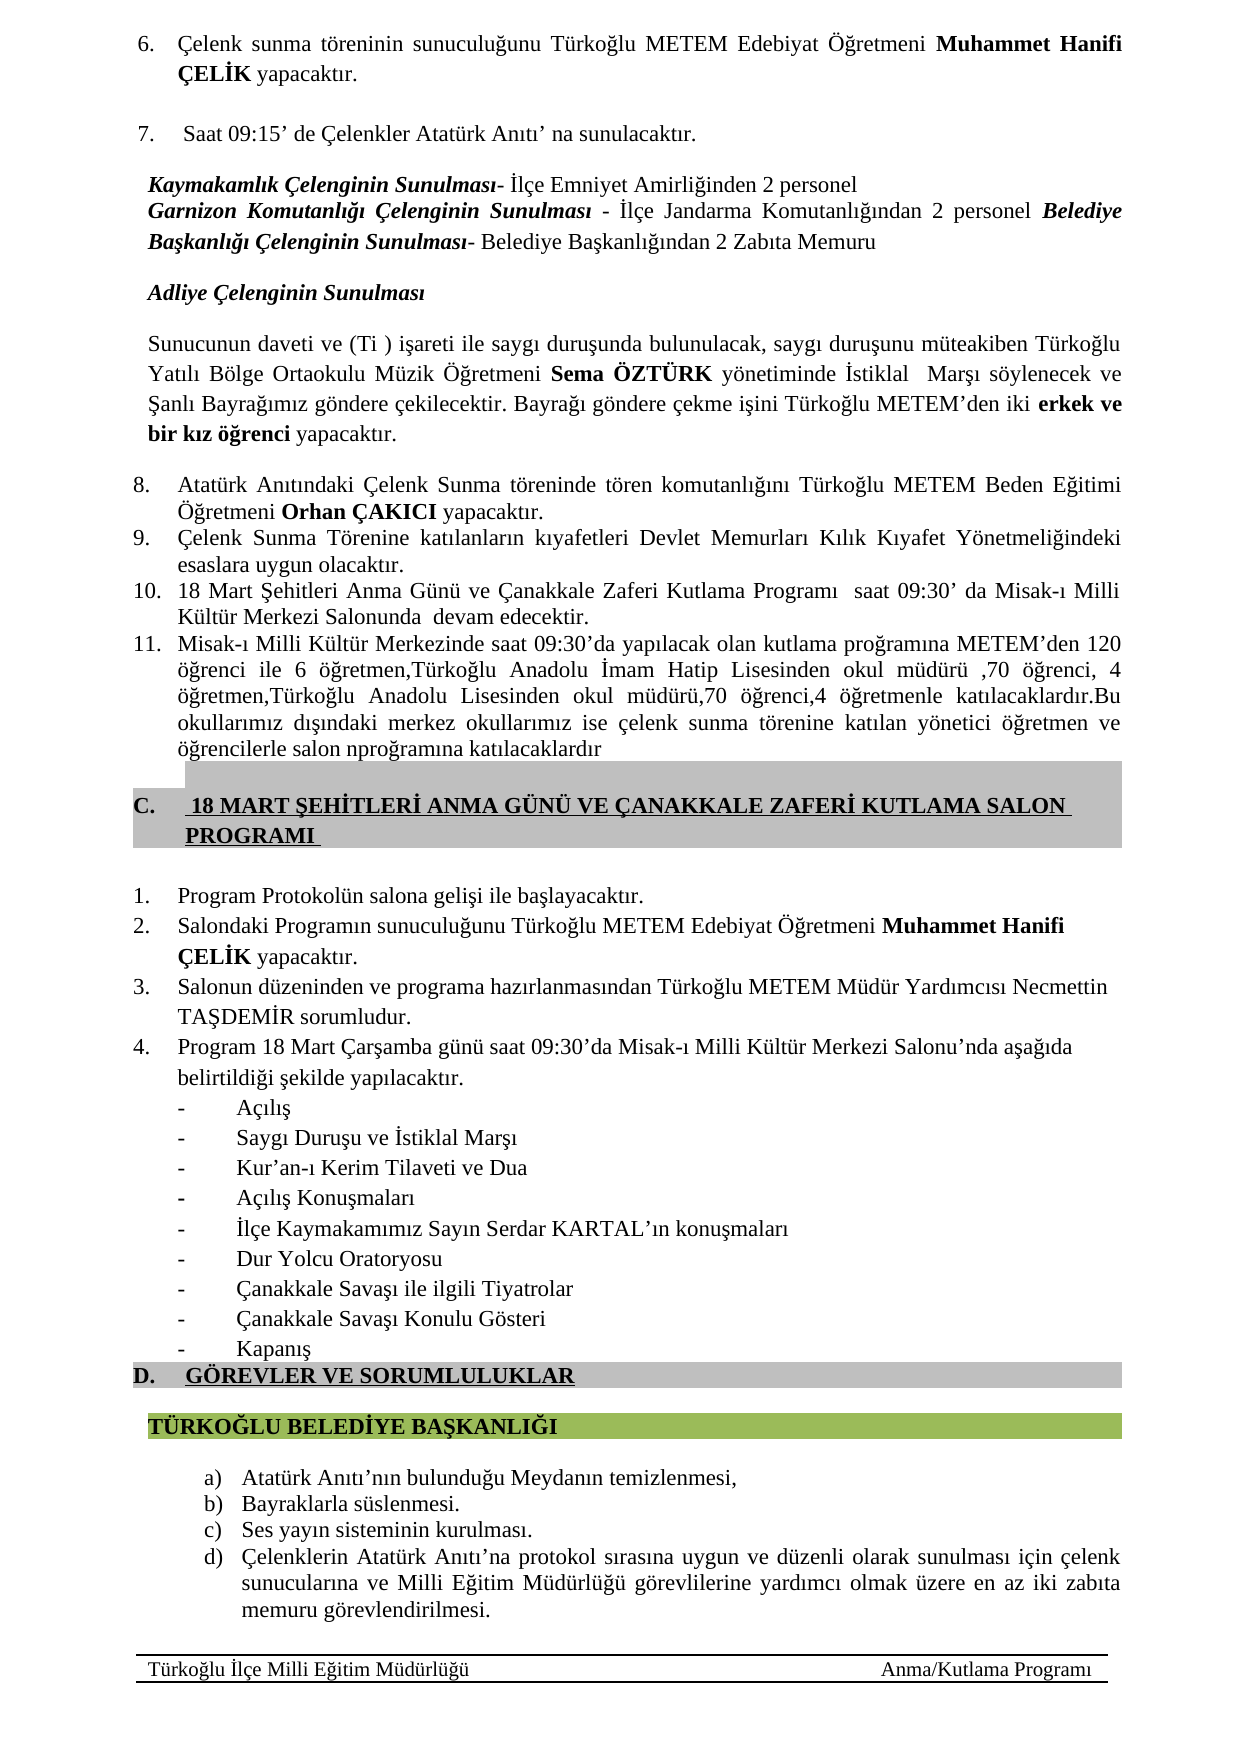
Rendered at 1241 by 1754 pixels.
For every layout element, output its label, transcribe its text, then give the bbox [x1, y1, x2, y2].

list Salonun düzeninden ve programa hazırlanmasından Türkoğlu METEM Müdür Yardımcısı Necmettin TAŞDEMİR sorumludur. [133, 973, 1122, 1029]
list 18 Mart Şehitleri Anma Günü ve Çanakkale Zaferi Kutlama Programı saat 09:30’ da Misak-ı Milli Kültür Merkezi Salonunda devam edecektir. [133, 577, 1122, 630]
list Çelenk Sunma Törenine katılanların kıyafetleri Devlet Memurları Kılık Kıyafet Yönetmeliğindeki esaslara uygun olacaktır. [133, 524, 1122, 577]
list Saat 09:15’ de Çelenkler Atatürk Anıtı’ na sunulacaktır. [137, 120, 1122, 147]
text Kaymakamlık Çelenginin Sunulması- İlçe Emniyet Amirliğinden 2 personel [148, 171, 1122, 198]
list Program Protokolün salona gelişi ile başlayacaktır. [133, 882, 1122, 909]
list Dur Yolcu Oratoryosu [177, 1245, 1122, 1271]
text TÜRKOĞLU BELEDİYE BAŞKANLIĞI [148, 1413, 1122, 1439]
list Misak-ı Milli Kültür Merkezinde saat 09:30’da yapılacak olan kutlama proğramına METEM’den 120 öğrenci ile 6 öğretmen,Türkoğlu Anadolu İmam Hatip Lisesinden okul müdürü ,70 öğrenci, 4 öğretmen,Türkoğlu Anadolu Lisesinden okul müdürü,70 öğrenci,4 öğretmenle katılacaklardır.Bu okullarımız dışındaki merkez okullarımız ise çelenk sunma törenine katılan yönetici öğretmen ve öğrencilerle salon nproğramına katılacaklardır [133, 630, 1122, 761]
list Çelenk sunma töreninin sunuculuğunu Türkoğlu METEM Edebiyat Öğretmeni Muhammet Hanifi ÇELİK yapacaktır. [137, 29, 1122, 86]
list Atatürk Anıtı’nın bulunduğu Meydanın temizlenmesi, [204, 1464, 1122, 1490]
list Kur’an-ı Kerim Tilaveti ve Dua [177, 1154, 1122, 1181]
list Salondaki Programın sunuculuğunu Türkoğlu METEM Edebiyat Öğretmeni Muhammet Hanifi ÇELİK yapacaktır. [133, 912, 1122, 969]
list Bayraklarla süslenmesi. [204, 1490, 1122, 1517]
text Garnizon Komutanlığı Çelenginin Sunulması - İlçe Jandarma Komutanlığından 2 personel Belediye Başkanlığı Çelenginin Sunulması- Belediye Başkanlığından 2 Zabıta Memuru [148, 198, 1122, 254]
list Atatürk Anıtındaki Çelenk Sunma töreninde tören komutanlığını Türkoğlu METEM Beden Eğitimi Öğretmeni Orhan ÇAKICI yapacaktır. [133, 472, 1122, 524]
list 18 MART ŞEHİTLERİ ANMA GÜNÜ VE ÇANAKKALE ZAFERİ KUTLAMA SALON PROGRAMI [133, 792, 1122, 848]
list Çanakkale Savaşı ile ilgili Tiyatrolar [177, 1275, 1122, 1301]
list Açılış [177, 1094, 1122, 1120]
text Sunucunun daveti ve (Ti ) işareti ile saygı duruşunda bulunulacak, saygı duruşunu müteakiben Türkoğlu Yatılı Bölge Ortaokulu Müzik Öğretmeni Sema ÖZTÜRK yönetiminde İstiklal Marşı söylenecek ve Şanlı Bayrağımız göndere çekilecektir. Bayrağı göndere çekme işini Türkoğlu METEM’den iki erkek ve bir kız öğrenci yapacaktır. [148, 330, 1122, 447]
list Saygı Duruşu ve İstiklal Marşı [177, 1124, 1122, 1150]
list İlçe Kaymakamımız Sayın Serdar KARTAL’ın konuşmaları [177, 1214, 1122, 1241]
list Ses yayın sisteminin kurulması. [204, 1517, 1122, 1543]
list GÖREVLER VE SORUMLULUKLAR [133, 1362, 1122, 1388]
list Kapanış [177, 1335, 1122, 1362]
list Açılış Konuşmaları [177, 1184, 1122, 1211]
list Çelenklerin Atatürk Anıtı’na protokol sırasına uygun ve düzenli olarak sunulması için çelenk sunucularına ve Milli Eğitim Müdürlüğü görevlilerine yardımcı olmak üzere en az iki zabıta memuru görevlendirilmesi. [204, 1543, 1122, 1622]
text Adliye Çelenginin Sunulması [148, 279, 1122, 305]
list Çanakkale Savaşı Konulu Gösteri [177, 1305, 1122, 1332]
list Program 18 Mart Çarşamba günü saat 09:30’da Misak-ı Milli Kültür Merkezi Salonu’nda aşağıda belirtildiği şekilde yapılacaktır. [133, 1033, 1122, 1090]
